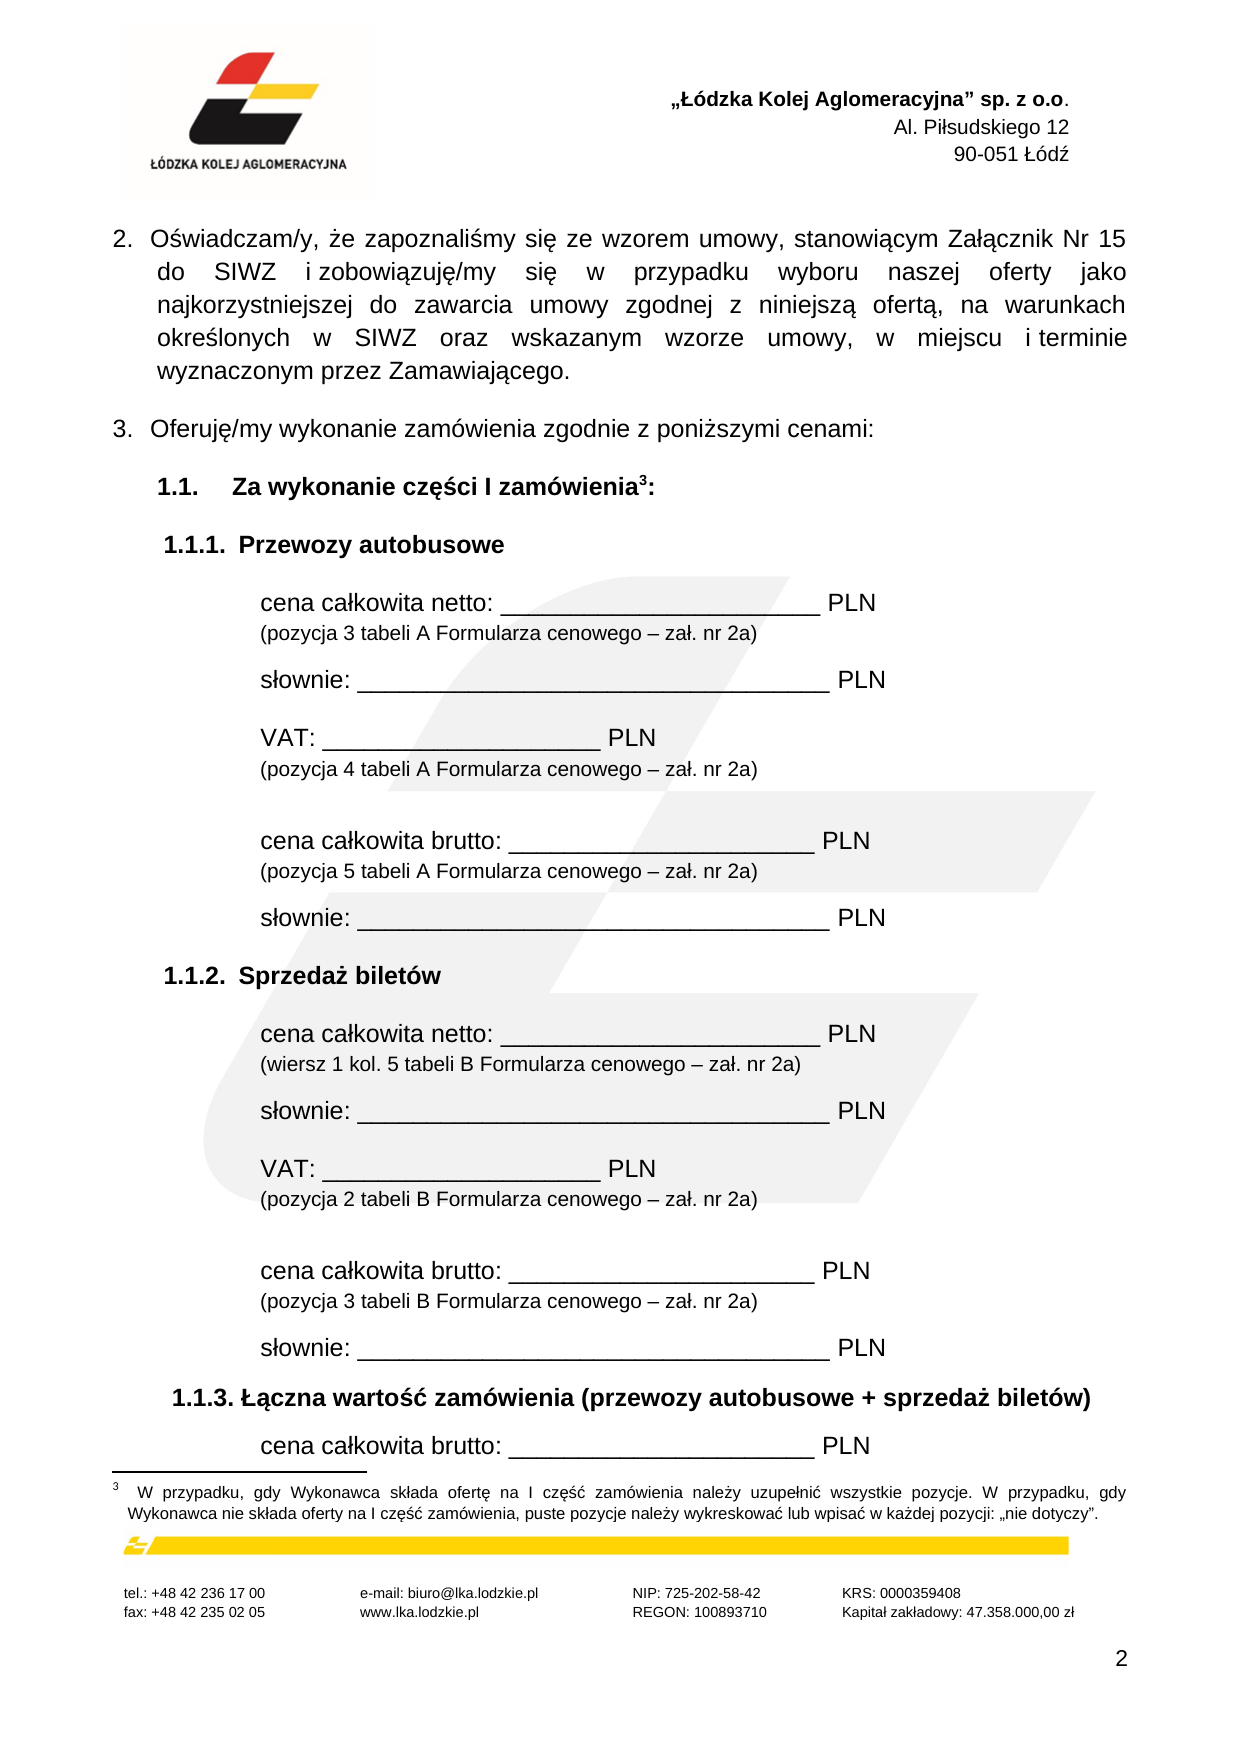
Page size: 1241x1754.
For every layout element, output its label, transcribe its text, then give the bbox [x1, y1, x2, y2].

text (wiersz 1 kol. 5 tabeli B Formularza cenowego – zał. nr 2a) [186, 1052, 1128, 1076]
list słownie: __________________________________ PLN [157, 665, 1128, 694]
list Przewozy autobusowe [163, 530, 1128, 559]
list Oferuję/my wykonanie zamówienia zgodnie z poniższymi cenami: [112, 414, 1128, 443]
list słownie: __________________________________ PLN [157, 903, 1128, 932]
list cena całkowita netto: _______________________ PLN [157, 1019, 1128, 1048]
list VAT: ____________________ PLN [157, 1154, 1128, 1183]
list Za wykonanie części I zamówienia: [157, 472, 1128, 501]
list cena całkowita netto: _______________________ PLN [157, 588, 1128, 617]
text (pozycja 5 tabeli A Formularza cenowego – zał. nr 2a) [186, 859, 1128, 883]
list cena całkowita brutto: ______________________ PLN [157, 1431, 1128, 1459]
text (pozycja 3 tabeli A Formularza cenowego – zał. nr 2a) [186, 621, 1128, 645]
list cena całkowita brutto: ______________________ PLN [157, 826, 1128, 854]
picture [0, 12, 1240, 1754]
text (pozycja 2 tabeli B Formularza cenowego – zał. nr 2a) [186, 1187, 1128, 1211]
text 1.1.3. Łączna wartość zamówienia (przewozy autobusowe + sprzedaż biletów) [172, 1383, 1128, 1412]
list słownie: __________________________________ PLN [157, 1096, 1128, 1125]
list Sprzedaż biletów [163, 961, 1128, 989]
text (pozycja 4 tabeli A Formularza cenowego – zał. nr 2a) [186, 756, 1128, 780]
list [157, 1333, 1128, 1362]
text (pozycja 3 tabeli B Formularza cenowego – zał. nr 2a) [186, 1289, 1128, 1313]
list VAT: ____________________ PLN [157, 723, 1128, 752]
list cena całkowita brutto: ______________________ PLN [157, 1256, 1128, 1285]
list Oświadczam/y, że zapoznaliśmy się ze wzorem umowy, stanowiącym Załącznik Nr 15 do SIWZ i zobowiązuję/my się w przypadku wyboru naszej oferty jako najkorzystniejszej do zawarcia umowy zgodnej z niniejszą ofertą, na warunkach określonych w SIWZ oraz wskazanym wzorze umowy, w miejscu i terminie wyznaczonym przez Zamawiającego. [112, 224, 1128, 385]
